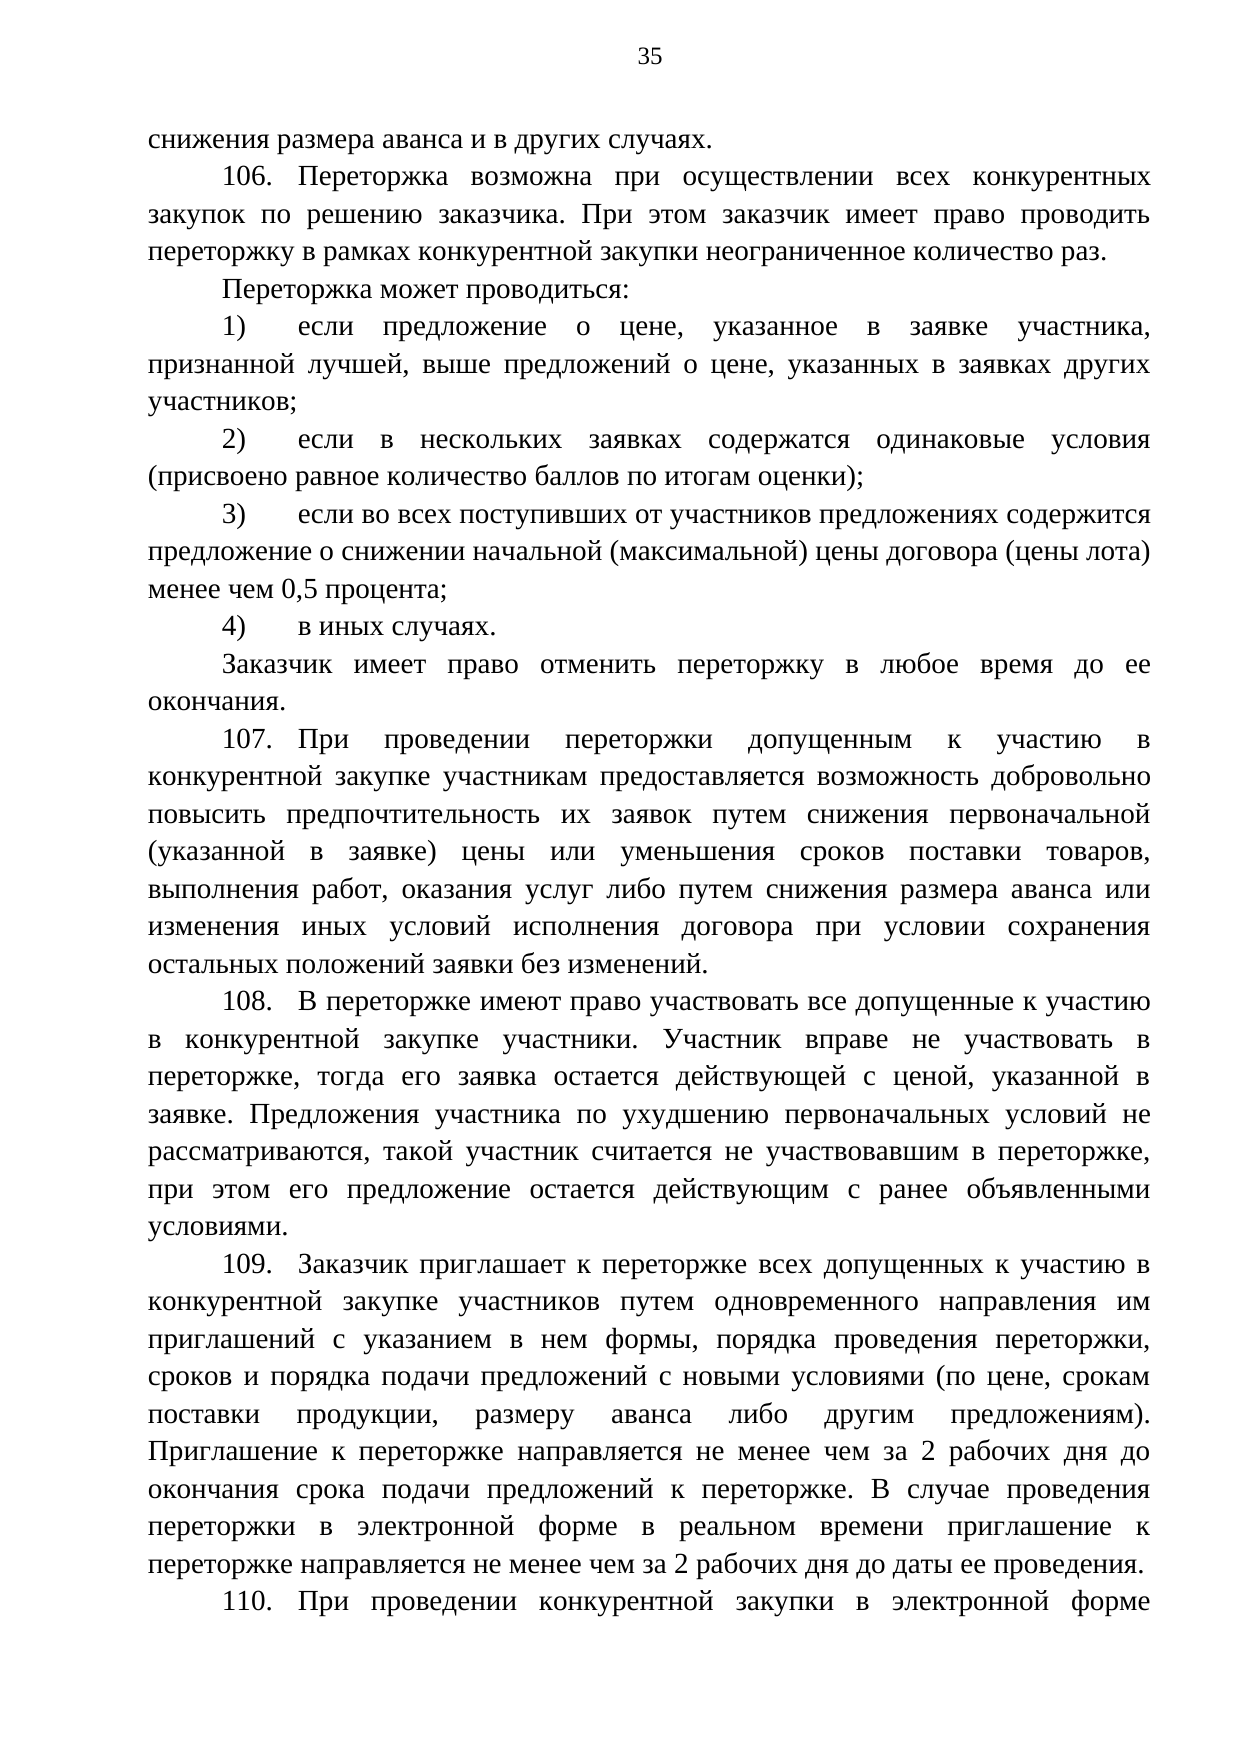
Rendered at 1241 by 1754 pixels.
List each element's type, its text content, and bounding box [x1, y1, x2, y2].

list Заказчик приглашает к переторжке всех допущенных к участию в конкурентной закупке участников путем одновременного направления им приглашений с указанием в нем формы, порядка проведения переторжки, сроков и порядка подачи предложений с новыми условиями (по цене, срокам поставки продукции, размеру аванса либо другим предложениям). Приглашение к переторжке направляется не менее чем за 2 рабочих дня до окончания срока подачи предложений к переторжке. В случае проведения переторжки в электронной форме в реальном времени приглашение к переторжке направляется не менее чем за 2 рабочих дня до даты ее проведения. [148, 1243, 1152, 1581]
list в иных случаях. [148, 606, 1152, 643]
list если в нескольких заявках содержатся одинаковые условия (присвоено равное количество баллов по итогам оценки); [148, 418, 1152, 493]
list если во всех поступивших от участников предложениях содержится предложение о снижении начальной (максимальной) цены договора (цены лота) менее чем 0,5 процента; [148, 493, 1152, 606]
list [148, 1581, 1152, 1618]
list В переторжке имеют право участвовать все допущенные к участию в конкурентной закупке участники. Участник вправе не участвовать в переторжке, тогда его заявка остается действующей с ценой, указанной в заявке. Предложения участника по ухудшению первоначальных условий не рассматриваются, такой участник считается не участвовавшим в переторжке, при этом его предложение остается действующим с ранее объявленными условиями. [148, 981, 1152, 1243]
text Заказчик имеет право отменить переторжку в любое время до ее окончания. [148, 643, 1152, 718]
text Переторжка может проводиться: [148, 268, 1152, 306]
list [148, 118, 1152, 156]
list если предложение о цене, указанное в заявке участника, признанной лучшей, выше предложений о цене, указанных в заявках других участников; [148, 306, 1152, 418]
list При проведении переторжки допущенным к участию в конкурентной закупке участникам предоставляется возможность добровольно повысить предпочтительность их заявок путем снижения первоначальной (указанной в заявке) цены или уменьшения сроков поставки товаров, выполнения работ, оказания услуг либо путем снижения размера аванса или изменения иных условий исполнения договора при условии сохранения остальных положений заявки без изменений. [148, 718, 1152, 981]
list Переторжка возможна при осуществлении всех конкурентных закупок по решению заказчика. При этом заказчик имеет право проводить переторжку в рамках конкурентной закупки неограниченное количество раз. [148, 156, 1152, 268]
